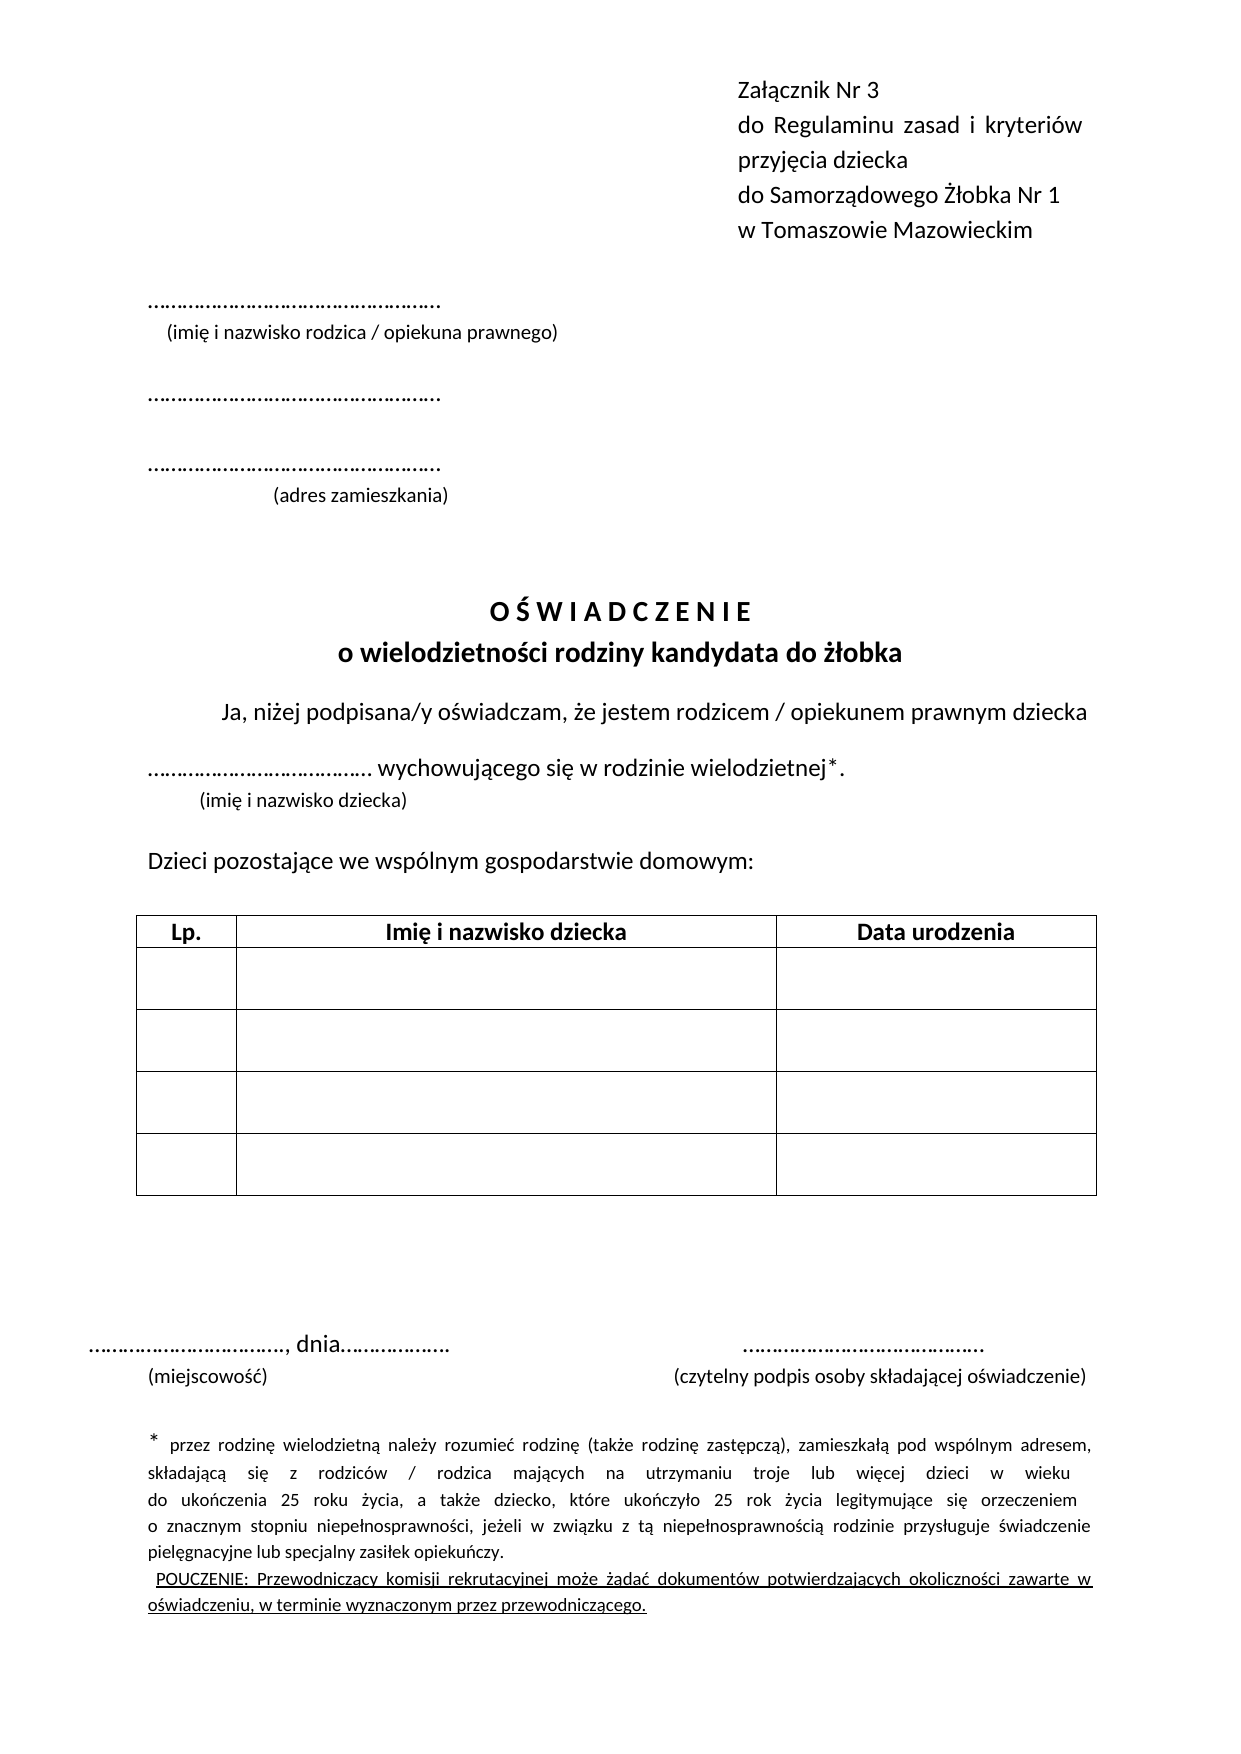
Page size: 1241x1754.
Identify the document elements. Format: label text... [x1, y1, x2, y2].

table_cell [777, 1134, 1096, 1195]
text (adres zamieszkania) [148, 482, 1093, 508]
text (imię i nazwisko rodzica / opiekuna prawnego) [148, 319, 1093, 344]
table_cell [237, 948, 776, 1009]
text …………………………………………… [148, 447, 1093, 478]
table_cell [237, 1010, 776, 1071]
text do Samorządowego Żłobka Nr 1 [148, 179, 1093, 209]
list POUCZENIE: Przewodniczący komisji rekrutacyjnej może żądać dokumentów potwierdzających okoliczności zawarte w oświadczeniu, w terminie wyznaczonym przez przewodniczącego. [148, 1567, 1093, 1616]
table_cell [777, 948, 1096, 1009]
text ………………………………… wychowującego się w rodzinie wielodzietnej*. [148, 752, 1093, 782]
list * przez rodzinę wielodzietną należy rozumieć rodzinę (także rodzinę zastępczą), zamieszkałą pod wspólnym adresem, składającą się z rodziców / rodzica mających na utrzymaniu troje lub więcej dzieci w wieku do ukończenia 25 roku życia, a także dziecko, które ukończyło 25 rok życia legitymujące się orzeczeniem o znacznym stopniu niepełnosprawności, jeżeli w związku z tą niepełnosprawnością rodzinie przysługuje świadczenie pielęgnacyjne lub specjalny zasiłek opiekuńczy. [148, 1427, 1093, 1563]
table_cell [777, 1072, 1096, 1133]
table_cell [237, 1134, 776, 1195]
text w Tomaszowie Mazowieckim [148, 214, 1093, 244]
table_cell [137, 1072, 236, 1133]
text o wielodzietności rodziny kandydata do żłobka [148, 634, 1093, 670]
table_cell [137, 948, 236, 1009]
text ……………………………., dnia………………. …………………………………… [88, 1328, 1093, 1359]
text Załącznik Nr 3 [148, 74, 1093, 104]
table_cell [237, 1072, 776, 1133]
table_cell [137, 1010, 236, 1071]
text …………………………………………… [148, 377, 1093, 408]
text do Regulaminu zasad i kryteriów przyjęcia dziecka [148, 109, 1093, 174]
text …………………………………………… [148, 284, 1093, 314]
table_header Data urodzenia [777, 916, 1096, 947]
text Ja, niżej podpisana/y oświadczam, że jestem rodzicem / opiekunem prawnym dziecka [148, 696, 1093, 726]
text (imię i nazwisko dziecka) [148, 787, 1093, 812]
text Dzieci pozostające we wspólnym gospodarstwie domowym: [148, 845, 1093, 876]
table_header Imię i nazwisko dziecka [237, 916, 776, 947]
table_cell [777, 1010, 1096, 1071]
table_header Lp. [137, 916, 236, 947]
text (miejscowość) (czytelny podpis osoby składającej oświadczenie) [148, 1363, 1093, 1389]
text O Ś W I A D C Z E N I E [148, 593, 1093, 629]
table_cell [137, 1134, 236, 1195]
